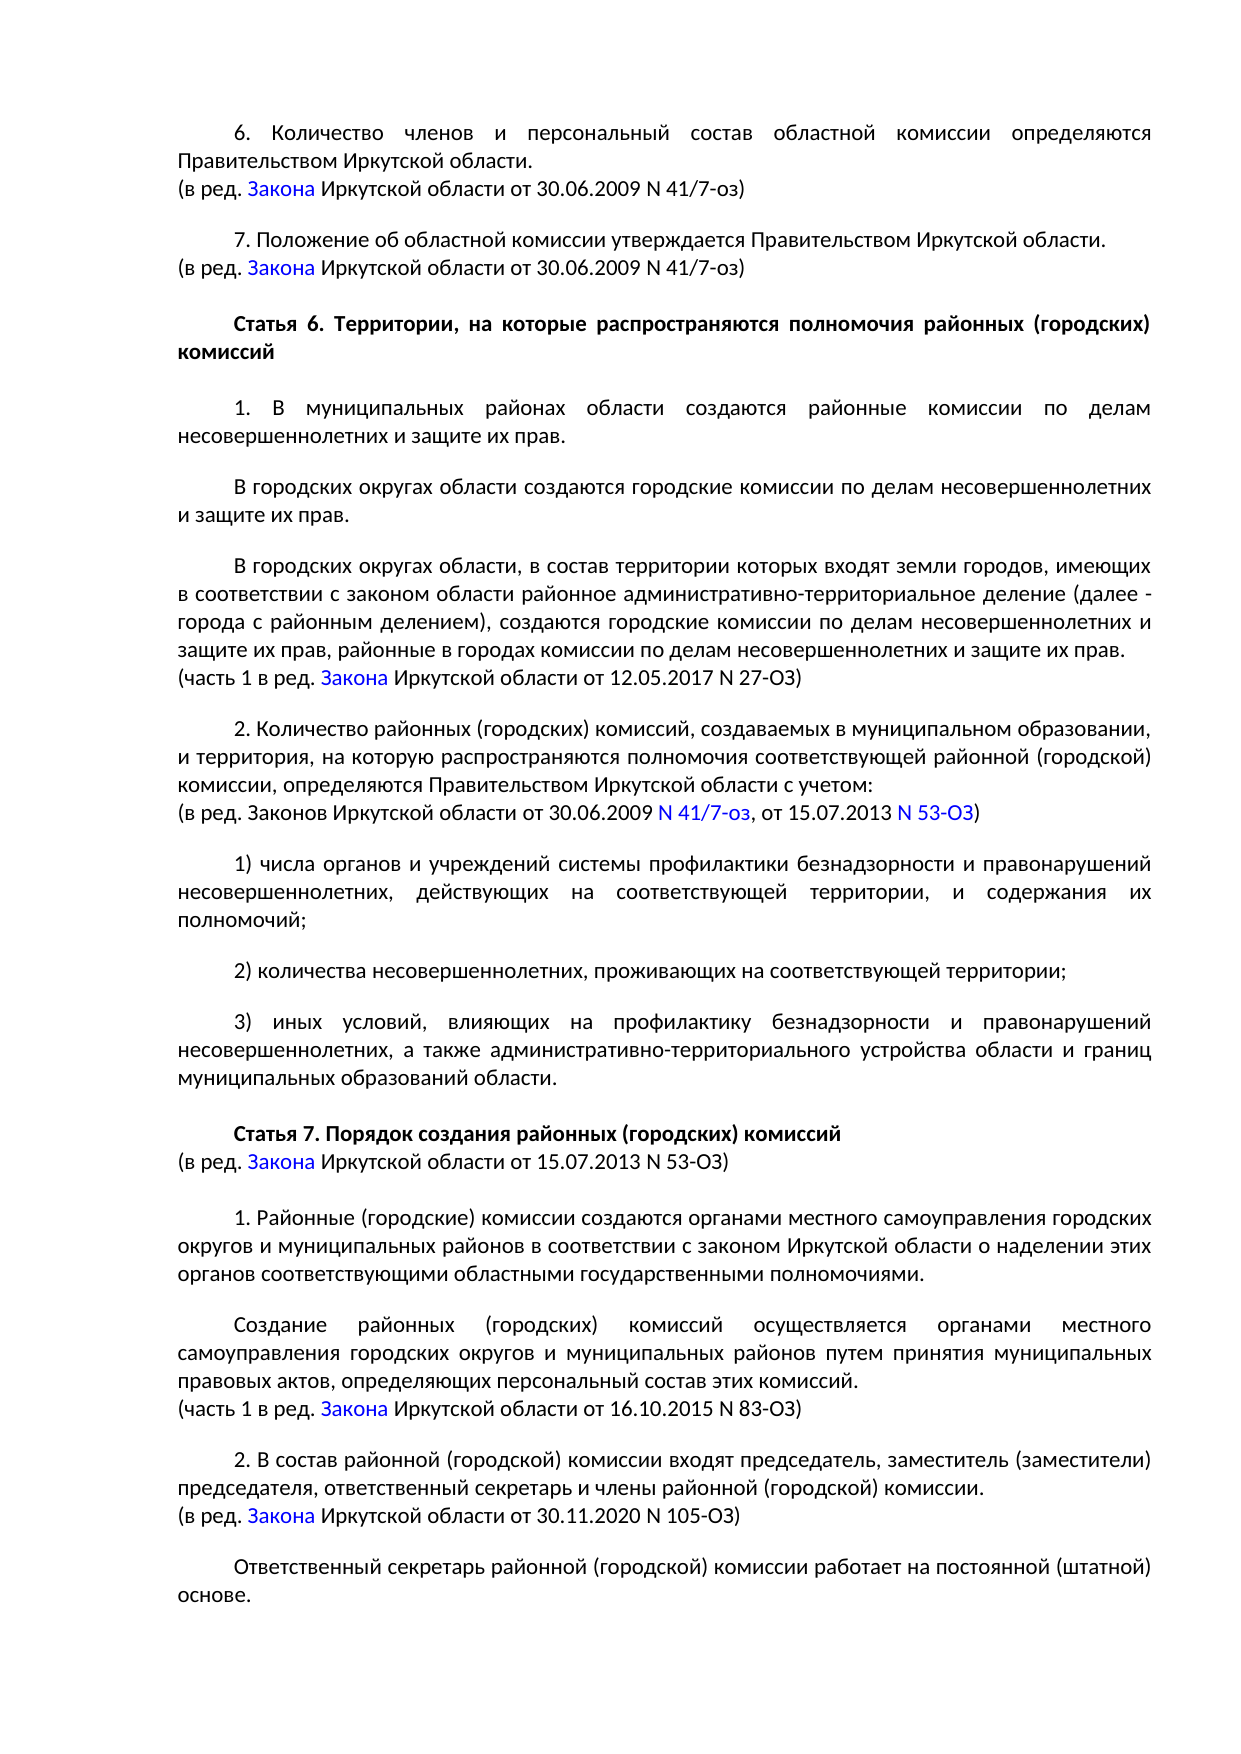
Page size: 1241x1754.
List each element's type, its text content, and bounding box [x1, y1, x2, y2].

text 2. Количество районных (городских) комиссий, создаваемых в муниципальном образовании, и территория, на которую распространяются полномочия соответствующей районной (городской) комиссии, определяются Правительством Иркутской области с учетом: [177, 714, 1152, 798]
text 1) числа органов и учреждений системы профилактики безнадзорности и правонарушений несовершеннолетних, действующих на соответствующей территории, и содержания их полномочий; [177, 849, 1152, 933]
text (часть 1 в ред. Закона Иркутской области от 12.05.2017 N 27-ОЗ) [177, 663, 1152, 691]
text (в ред. Закона Иркутской области от 30.06.2009 N 41/7-оз) [177, 253, 1152, 281]
title Статья 6. Территории, на которые распространяются полномочия районных (городских) комиссий [177, 309, 1152, 365]
text 2. В состав районной (городской) комиссии входят председатель, заместитель (заместители) председателя, ответственный секретарь и члены районной (городской) комиссии. [177, 1445, 1152, 1501]
text (в ред. Закона Иркутской области от 30.06.2009 N 41/7-оз) [177, 174, 1152, 202]
text (в ред. Закона Иркутской области от 15.07.2013 N 53-ОЗ) [177, 1147, 1152, 1175]
text (в ред. Законов Иркутской области от 30.06.2009 N 41/7-оз, от 15.07.2013 N 53-ОЗ) [177, 798, 1152, 826]
text 6. Количество членов и персональный состав областной комиссии определяются Правительством Иркутской области. [177, 118, 1152, 174]
title Статья 7. Порядок создания районных (городских) комиссий [177, 1119, 1152, 1147]
text 7. Положение об областной комиссии утверждается Правительством Иркутской области. [177, 225, 1152, 253]
text Ответственный секретарь районной (городской) комиссии работает на постоянной (штатной) основе. [177, 1552, 1152, 1608]
text Создание районных (городских) комиссий осуществляется органами местного самоуправления городских округов и муниципальных районов путем принятия муниципальных правовых актов, определяющих персональный состав этих комиссий. [177, 1310, 1152, 1394]
text В городских округах области создаются городские комиссии по делам несовершеннолетних и защите их прав. [177, 472, 1152, 528]
text 2) количества несовершеннолетних, проживающих на соответствующей территории; [177, 956, 1152, 984]
text В городских округах области, в состав территории которых входят земли городов, имеющих в соответствии с законом области районное административно-территориальное деление (далее - города с районным делением), создаются городские комиссии по делам несовершеннолетних и защите их прав, районные в городах комиссии по делам несовершеннолетних и защите их прав. [177, 551, 1152, 663]
text 3) иных условий, влияющих на профилактику безнадзорности и правонарушений несовершеннолетних, а также административно-территориального устройства области и границ муниципальных образований области. [177, 1007, 1152, 1091]
text (в ред. Закона Иркутской области от 30.11.2020 N 105-ОЗ) [177, 1501, 1152, 1529]
text 1. В муниципальных районах области создаются районные комиссии по делам несовершеннолетних и защите их прав. [177, 393, 1152, 449]
text 1. Районные (городские) комиссии создаются органами местного самоуправления городских округов и муниципальных районов в соответствии с законом Иркутской области о наделении этих органов соответствующими областными государственными полномочиями. [177, 1203, 1152, 1287]
text (часть 1 в ред. Закона Иркутской области от 16.10.2015 N 83-ОЗ) [177, 1394, 1152, 1422]
